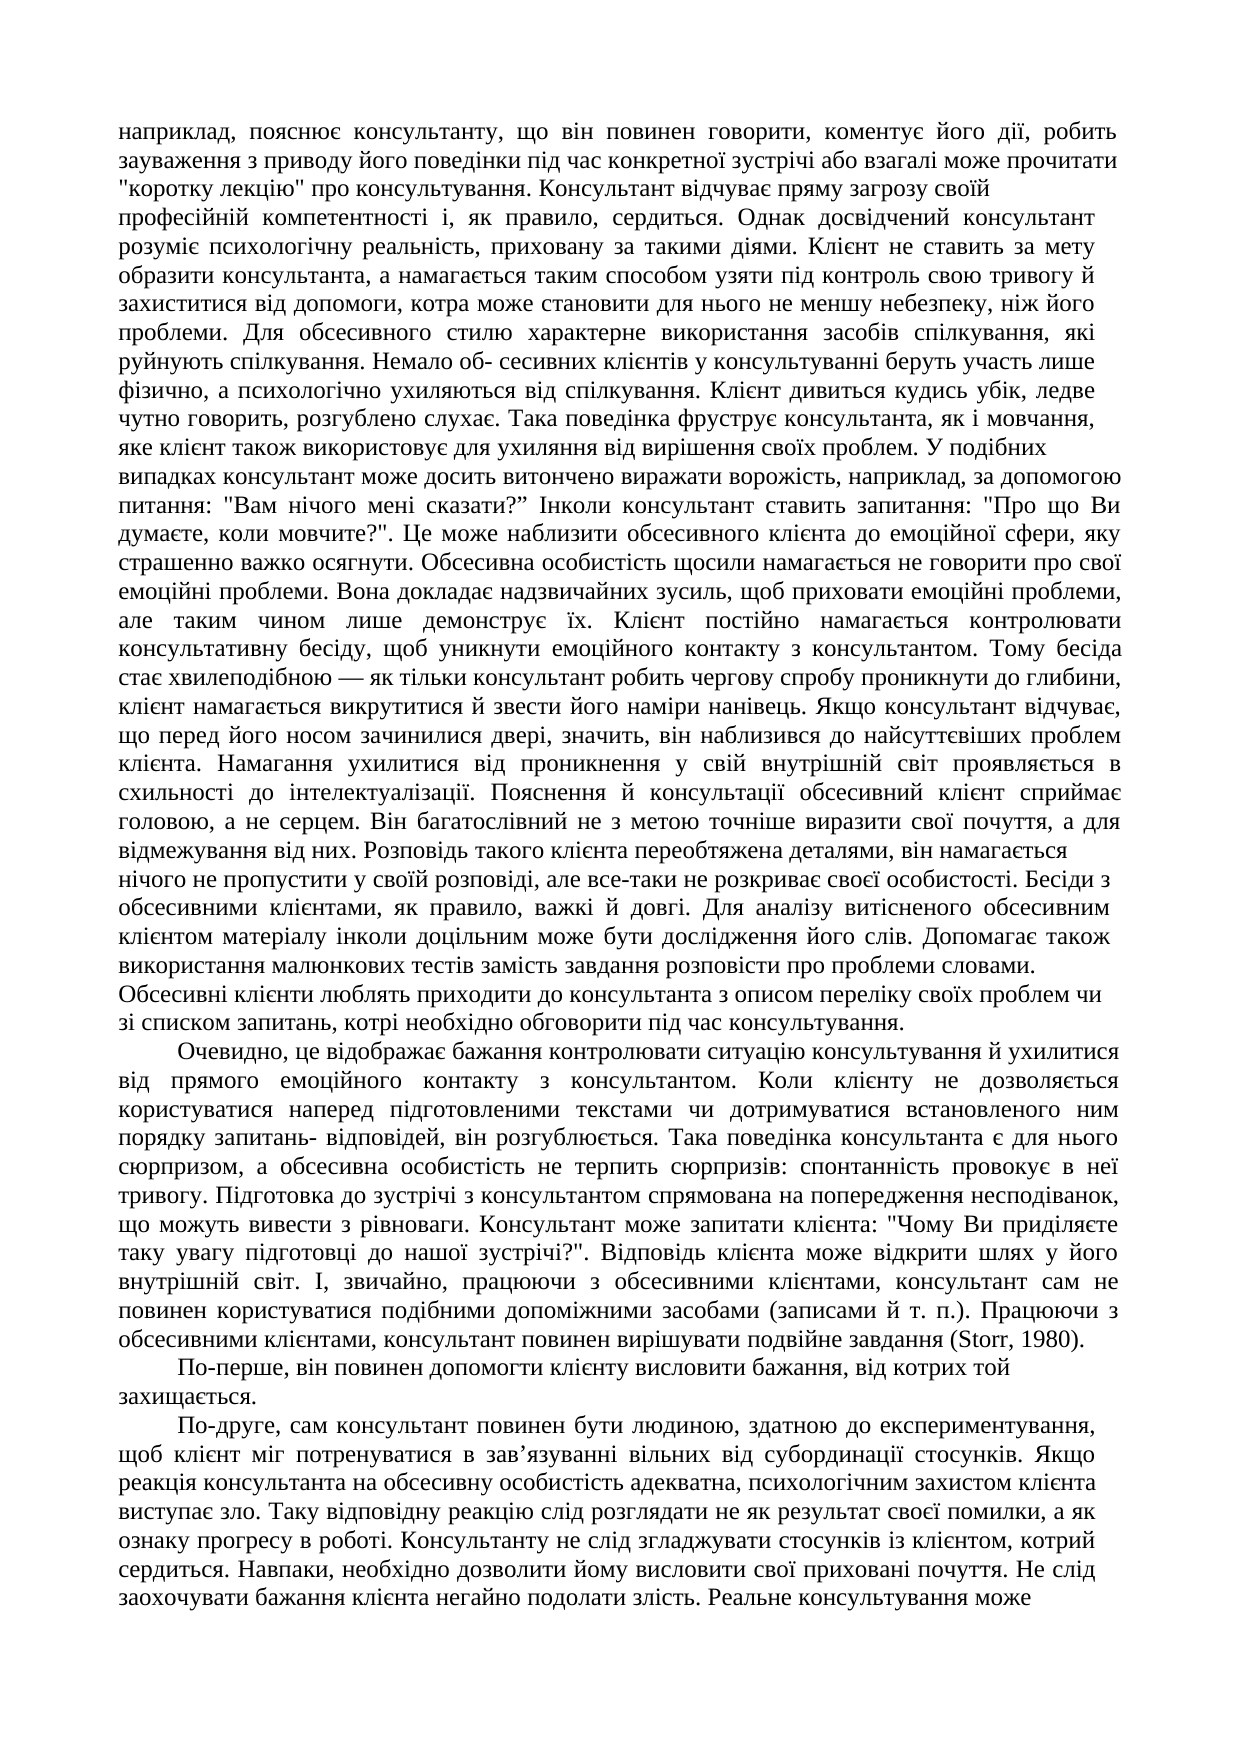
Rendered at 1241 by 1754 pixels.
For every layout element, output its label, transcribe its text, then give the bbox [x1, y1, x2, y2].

text професійній компетентності і, як правило, сердиться. Однак досвідчений консультант розуміє психологічну реальність, приховану за такими діями. Клієнт не ставить за мету образити консультанта, а намагається таким способом узяти під контроль свою тривогу й захиститися від допомоги, котра може становити для нього не меншу небезпеку, ніж його проблеми. Для обсесивного стилю характерне використання засобів спілкування, які руйнують спілкування. Немало об- сесивних клієнтів у консультуванні беруть участь лише фізично, а психологічно ухиляються від спілкування. Клієнт дивиться кудись убік, ледве чутно говорить, розгублено слухає. Така поведінка фруструє консультанта, як і мовчання, яке клієнт також використовує для ухиляння від вирішення своїх проблем. У подібних [118, 202, 1096, 461]
text нічого не пропустити у своїй розповіді, але все-таки не розкриває своєї особистості. Бесіди з обсесивними клієнтами, як правило, важкі й довгі. Для аналізу витісненого обсесивним клієнтом матеріалу інколи доцільним може бути дослідження його слів. Допомагає також використання малюнкових тестів замість завдання розповісти про проблеми словами. [118, 864, 1111, 979]
text Очевидно, це відображає бажання контролювати ситуацію консультування й ухилитися від прямого емоційного контакту з консультантом. Коли клієнту не дозволяється користуватися наперед підготовленими текстами чи дотримуватися встановленого ним порядку запитань- відповідей, він розгублюється. Така поведінка консультанта є для нього сюрпризом, а обсесивна особистість не терпить сюрпризів: спонтанність провокує в неї тривогу. Підготовка до зустрічі з консультантом спрямована на попередження несподіванок, що можуть вивести з рівноваги. Консультант може запитати клієнта: "Чому Ви приділяєте таку увагу підготовці до нашої зустрічі?". Відповідь клієнта може відкрити шлях у його внутрішній світ. І, звичайно, працюючи з обсесивними клієнтами, консультант сам не повинен користуватися подібними допоміжними засобами (записами й т. п.). Працюючи з обсесивними клієнтами, консультант повинен вирішувати подвійне завдання (Storr, 1980). [118, 1036, 1120, 1352]
text Обсесивні клієнти люблять приходити до консультанта з описом переліку своїх проблем чи зі списком запитань, котрі необхідно обговорити під час консультування. [118, 979, 1103, 1036]
text наприклад, пояснює консультанту, що він повинен говорити, коментує його дії, робить зауваження з приводу його поведінки під час конкретної зустрічі або взагалі може прочитати "коротку лекцію" про консультування. Консультант відчуває пряму загрозу своїй [118, 116, 1118, 202]
text По-перше, він повинен допомогти клієнту висловити бажання, від котрих той захищається. [118, 1352, 1011, 1410]
text випадках консультант може досить витончено виражати ворожість, наприклад, за допомогою питання: "Вам нічого мені сказати?” Інколи консультант ставить запитання: "Про що Ви думаєте, коли мовчите?". Це може наблизити обсесивного клієнта до емоційної сфери, яку страшенно важко осягнути. Обсесивна особистість щосили намагається не говорити про свої емоційні проблеми. Вона докладає надзвичайних зусиль, щоб приховати емоційні проблеми, але таким чином лише демонструє їх. Клієнт постійно намагається контролювати консультативну бесіду, щоб уникнути емоційного контакту з консультантом. Тому бесіда стає хвилеподібною — як тільки консультант робить чергову спробу проникнути до глибини, клієнт намагається викрутитися й звести його наміри нанівець. Якщо консультант відчуває, що перед його носом зачинилися двері, значить, він наблизився до найсуттєвіших проблем клієнта. Намагання ухилитися від проникнення у свій внутрішній світ проявляється в схильності до інтелектуалізації. Пояснення й консультації обсесивний клієнт сприймає головою, а не серцем. Він багатослівний не з метою точніше виразити свої почуття, а для відмежування від них. Розповідь такого клієнта переобтяжена деталями, він намагається [118, 461, 1122, 863]
text По-друге, сам консультант повинен бути людиною, здатною до експериментування, щоб клієнт міг потренуватися в зав’язуванні вільних від субординації стосунків. Якщо реакція консультанта на обсесивну особистість адекватна, психологічним захистом клієнта виступає зло. Таку відповідну реакцію слід розглядати не як результат своєї помилки, а як ознаку прогресу в роботі. Консультанту не слід згладжувати стосунків із клієнтом, котрий сердиться. Навпаки, необхідно дозволити йому висловити свої приховані почуття. Не слід заохочувати бажання клієнта негайно подолати злість. Реальне консультування може [118, 1410, 1097, 1611]
